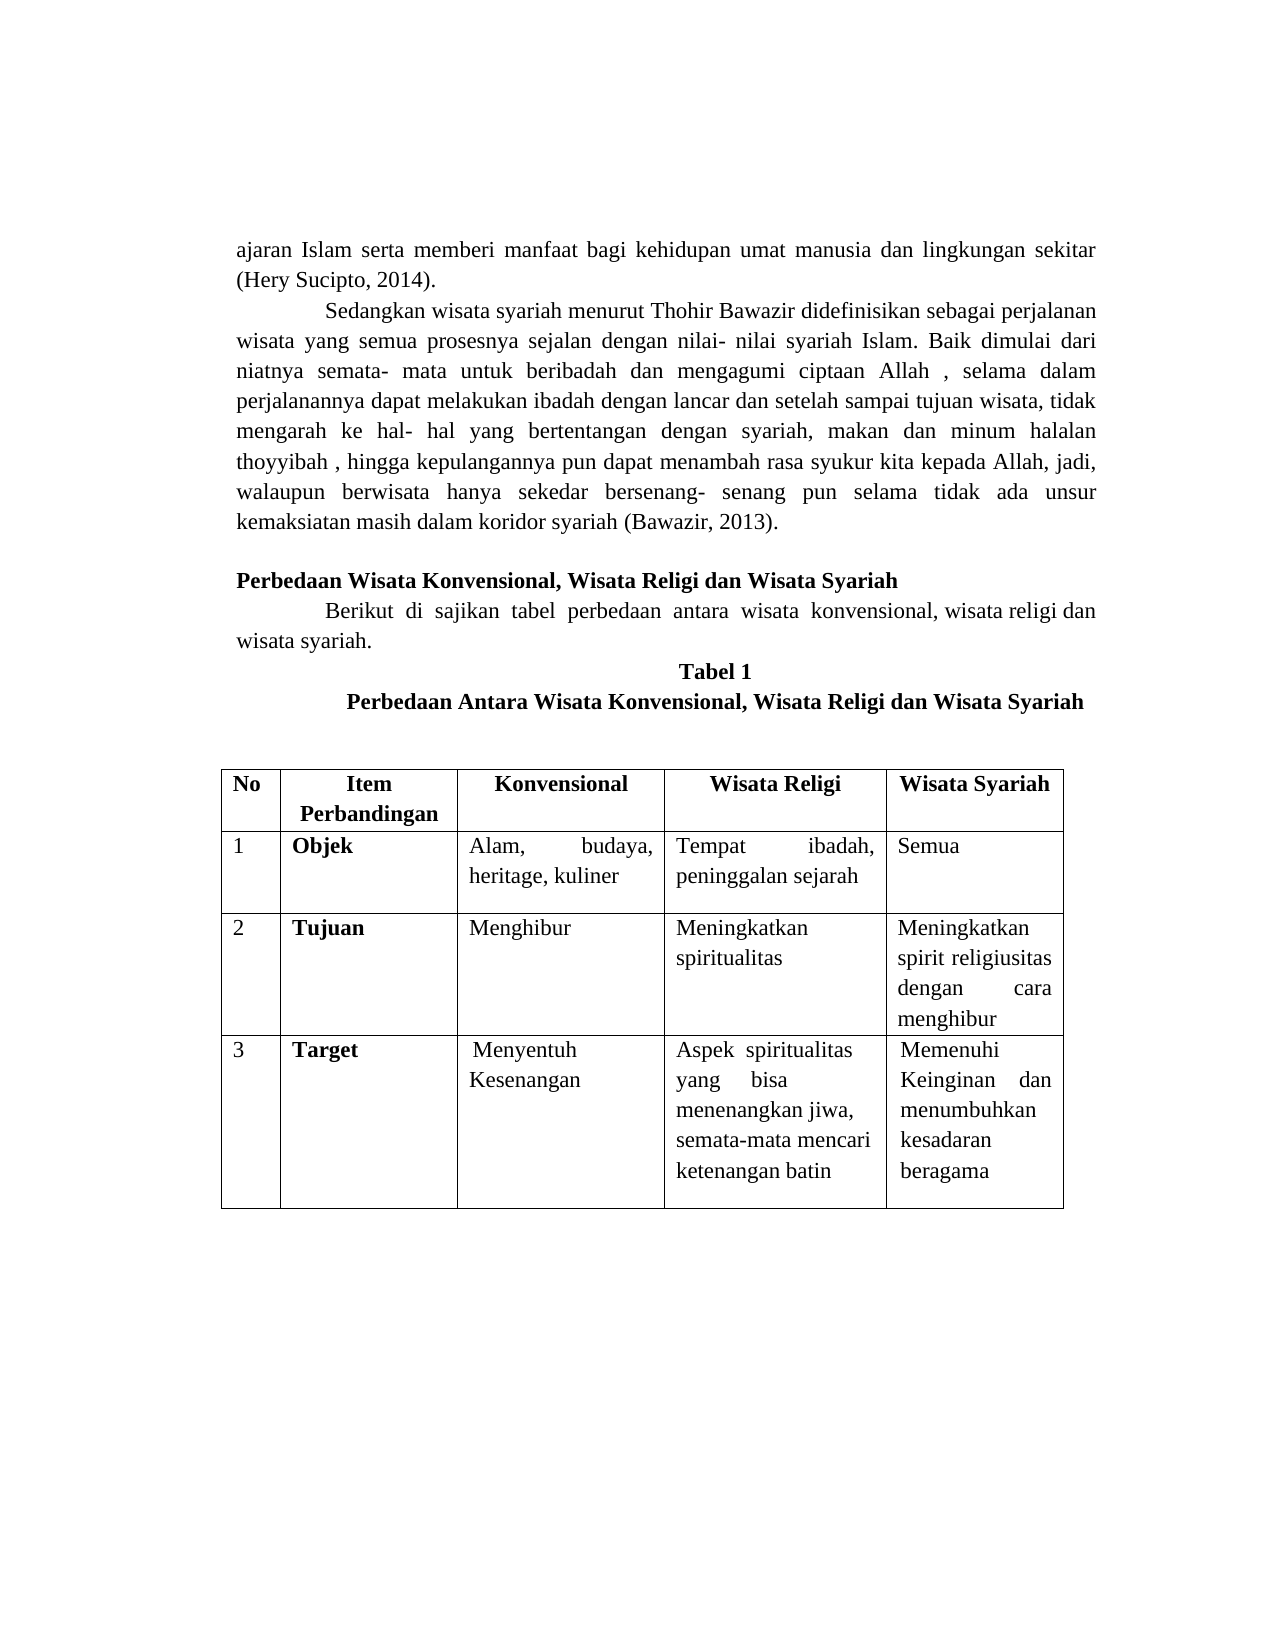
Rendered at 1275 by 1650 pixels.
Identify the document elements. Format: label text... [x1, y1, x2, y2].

table_header Wisata Syariah [887, 770, 1063, 831]
table_cell 1 [222, 832, 280, 913]
table_cell Tempat ibadah, peninggalan sejarah [665, 832, 886, 913]
table_cell Memenuhi Keinginan dan menumbuhkan kesadaran beragama [887, 1036, 1063, 1208]
table_cell Menghibur [458, 914, 664, 1035]
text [236, 236, 1098, 293]
table_cell Objek [281, 832, 457, 913]
table_cell Aspek spiritualitas yang bisa menenangkan jiwa, semata-mata mencari ketenangan batin [665, 1036, 886, 1208]
text Perbedaan Wisata Konvensional, Wisata Religi dan Wisata Syariah [236, 567, 1098, 593]
table_header No [222, 770, 280, 831]
text Berikut di sajikan tabel perbedaan antara wisata konvensional, wisata religi dan wisata syariah. [236, 597, 1098, 654]
table_cell Meningkatkan spiritualitas [665, 914, 886, 1035]
table_header Konvensional [458, 770, 664, 831]
text Sedangkan wisata syariah menurut Thohir Bawazir didefinisikan sebagai perjalanan wisata yang semua prosesnya sejalan dengan nilai- nilai syariah Islam. Baik dimulai dari niatnya semata- mata untuk beribadah dan mengagumi ciptaan Allah , selama dalam perjalanannya dapat melakukan ibadah dengan lancar dan setelah sampai tujuan wisata, tidak mengarah ke hal- hal yang bertentangan dengan syariah, makan dan minum halalan thoyyibah , hingga kepulangannya pun dapat menambah rasa syukur kita kepada Allah, jadi, walaupun berwisata hanya sekedar bersenang- senang pun selama tidak ada unsur kemaksiatan masih dalam koridor syariah . [236, 297, 1098, 534]
table_cell Alam, budaya, heritage, kuliner [458, 832, 664, 913]
table_header Item Perbandingan [281, 770, 457, 831]
table_cell 2 [222, 914, 280, 1035]
table_cell Menyentuh Kesenangan [458, 1036, 664, 1208]
table_cell 3 [222, 1036, 280, 1208]
table_header Wisata Religi [665, 770, 886, 831]
table_cell Target [281, 1036, 457, 1208]
text Perbedaan Antara Wisata Konvensional, Wisata Religi dan Wisata Syariah [333, 688, 1098, 714]
text Tabel 1 [333, 658, 1098, 684]
table_cell Tujuan [281, 914, 457, 1035]
table_cell Semua [887, 832, 1063, 913]
table_cell Meningkatkan spirit religiusitas dengan cara menghibur [887, 914, 1063, 1035]
